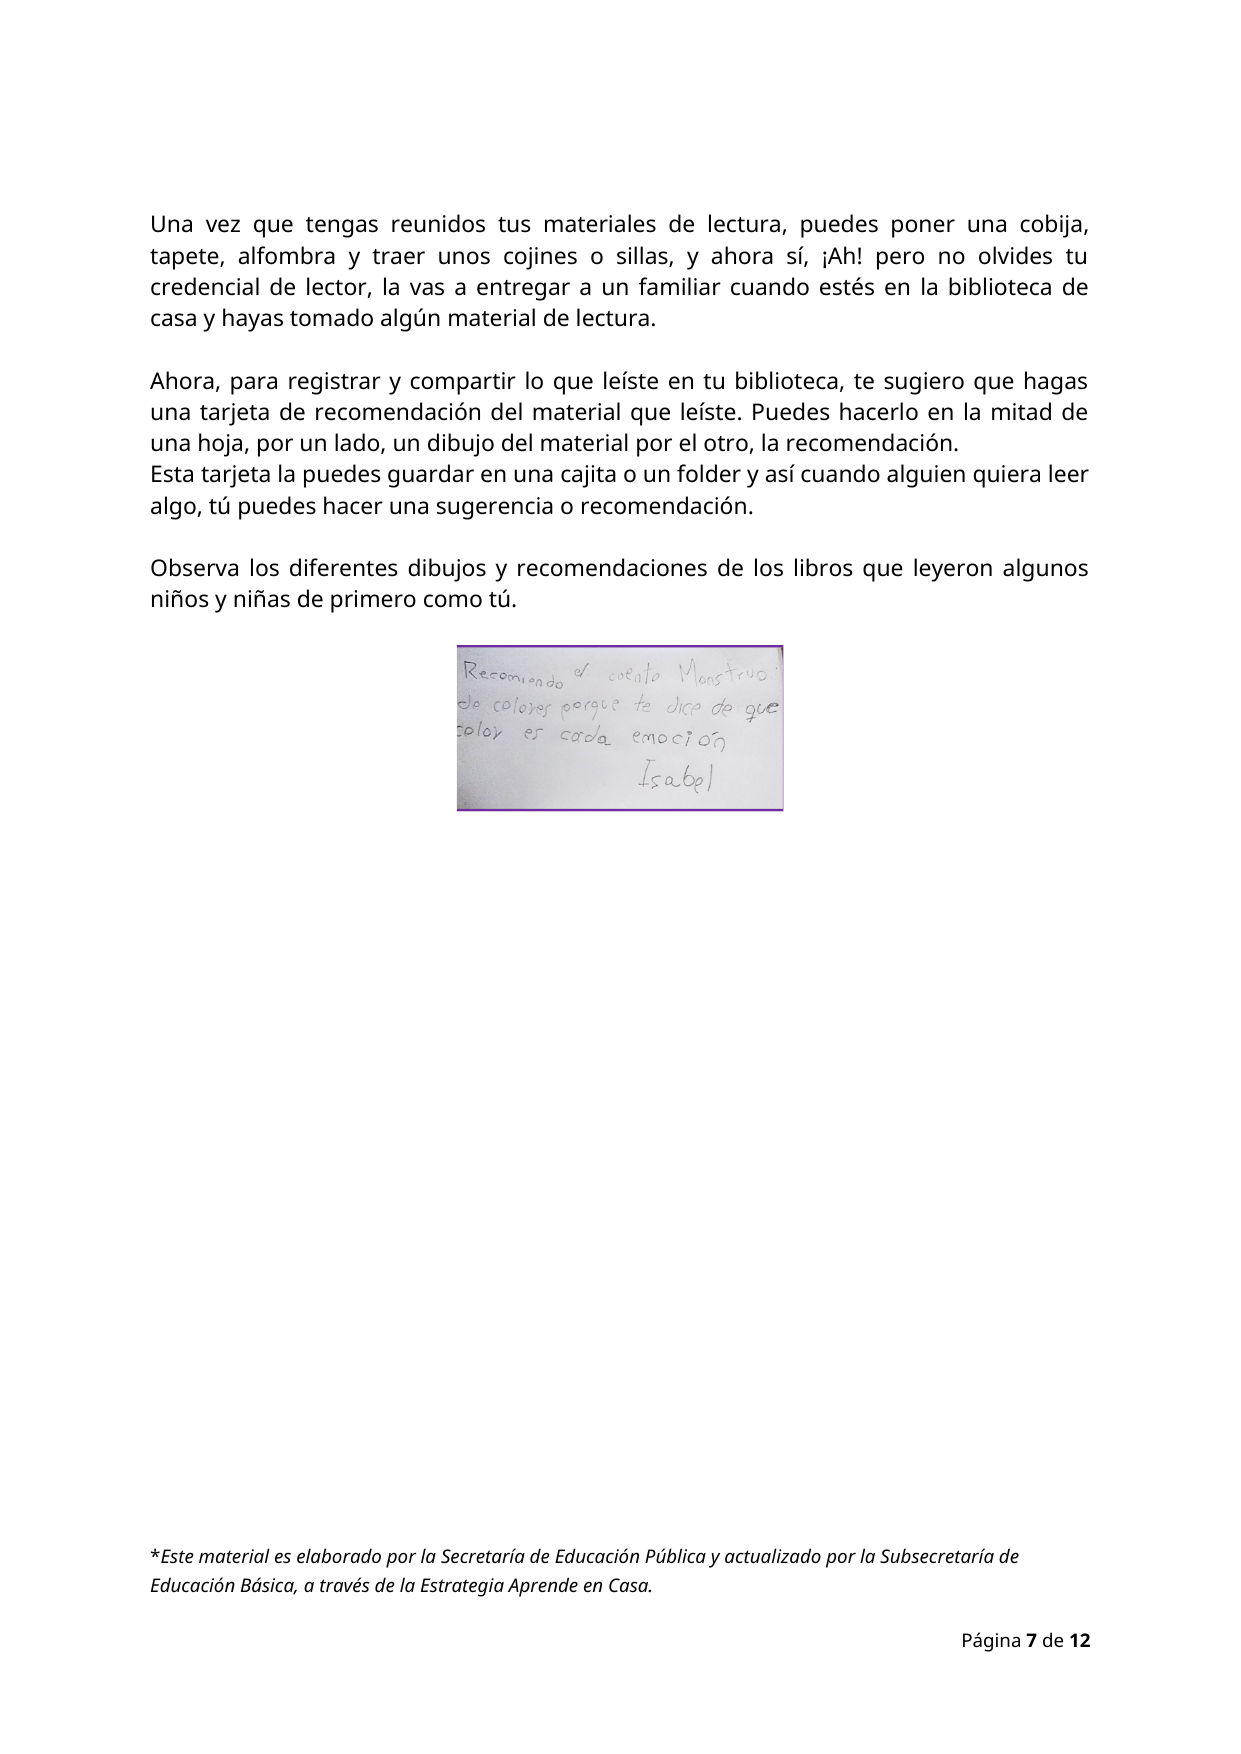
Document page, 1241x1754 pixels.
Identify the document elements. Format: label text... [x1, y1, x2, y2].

text Esta tarjeta la puedes guardar en una cajita o un folder y así cuando alguien quiera leer algo, tú puedes hacer una sugerencia o recomendación. [150, 458, 1090, 521]
text Una vez que tengas reunidos tus materiales de lectura, puedes poner una cobija, tapete, alfombra y traer unos cojines o sillas, y ahora sí, ¡Ah! pero no olvides tu credencial de lector, la vas a entregar a un familiar cuando estés en la biblioteca de casa y hayas tomado algún material de lectura. [150, 208, 1090, 333]
text Observa los diferentes dibujos y recomendaciones de los libros que leyeron algunos niños y niñas de primero como tú. [150, 552, 1090, 614]
text Ahora, para registrar y compartir lo que leíste en tu biblioteca, te sugiero que hagas una tarjeta de recomendación del material que leíste. Puedes hacerlo en la mitad de una hoja, por un lado, un dibujo del material por el otro, la recomendación. [150, 364, 1090, 458]
picture [456, 645, 784, 812]
